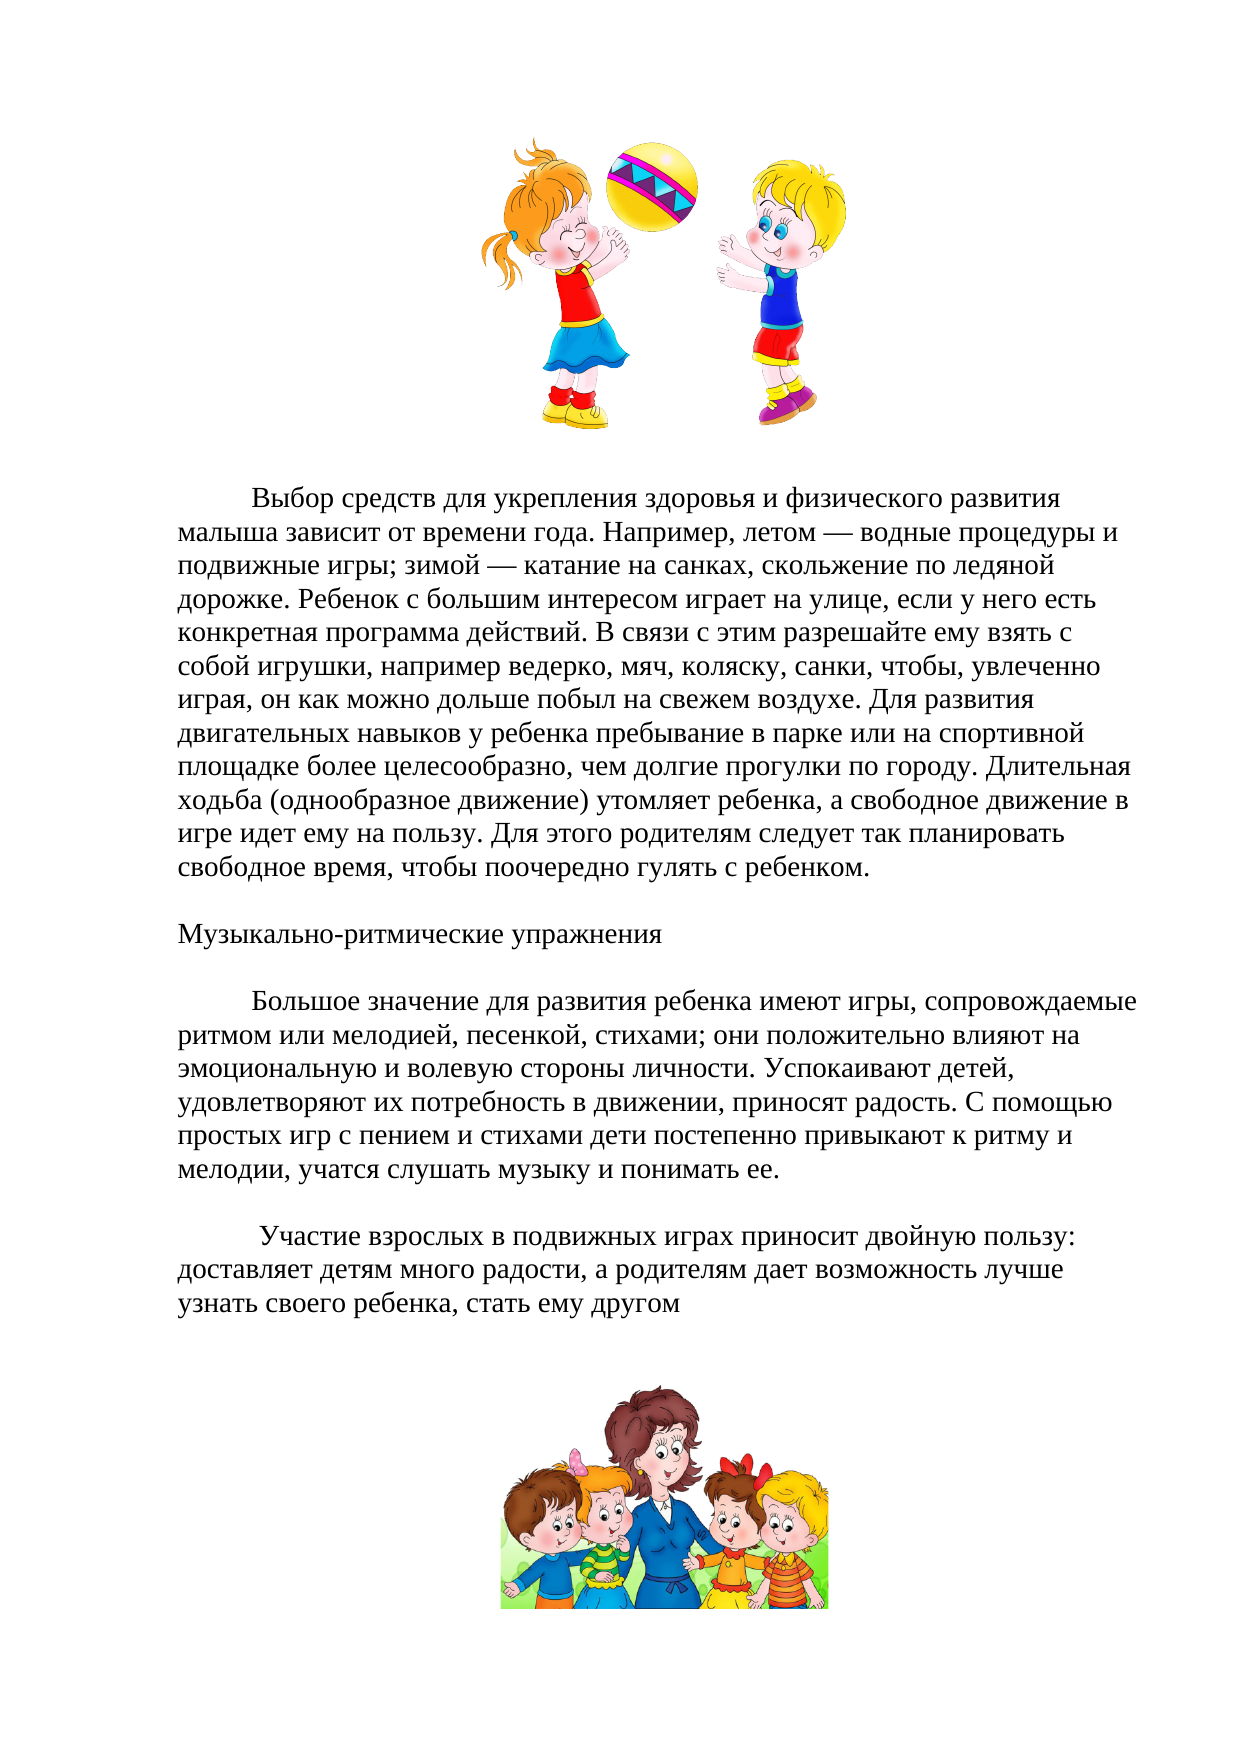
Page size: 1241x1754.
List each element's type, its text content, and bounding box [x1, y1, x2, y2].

text Участие взрослых в подвижных играх приносит двойную пользу: доставляет детям много радости, а родителям дает возможность лучше узнать своего ребенка, стать ему другом [177, 1218, 1152, 1319]
picture [500, 1385, 829, 1609]
picture [471, 118, 858, 447]
text Большое значение для развития ребенка имеют игры, сопровождаемые ритмом или мелодией, песенкой, стихами; они положительно влияют на эмоциональную и волевую стороны личности. Успокаивают детей, удовлетворяют их потребность в движении, приносят радость. С помощью простых игр с пением и стихами дети постепенно привыкают к ритму и мелодии, учатся слушать музыку и понимать ее. [177, 983, 1152, 1184]
text Музыкально-ритмические упражнения [177, 916, 1152, 950]
text Выбор средств для укрепления здоровья и физического развития малыша зависит от времени года. Например, летом — водные процедуры и подвижные игры; зимой — катание на санках, скольжение по ледяной дорожке. Ребенок с большим интересом играет на улице, если у него есть конкретная программа действий. В связи с этим разрешайте ему взять с собой игрушки, например ведерко, мяч, коляску, санки, чтобы, увлеченно играя, он как можно дольше побыл на свежем воздухе. Для развития двигательных навыков у ребенка пребывание в парке или на спортивной площадке более целесообразно, чем долгие прогулки по городу. Длительная ходьба (однообразное движение) утомляет ребенка, а свободное движение в игре идет ему на пользу. Для этого родителям следует так планировать свободное время, чтобы поочередно гулять с ребенком. [177, 480, 1152, 883]
